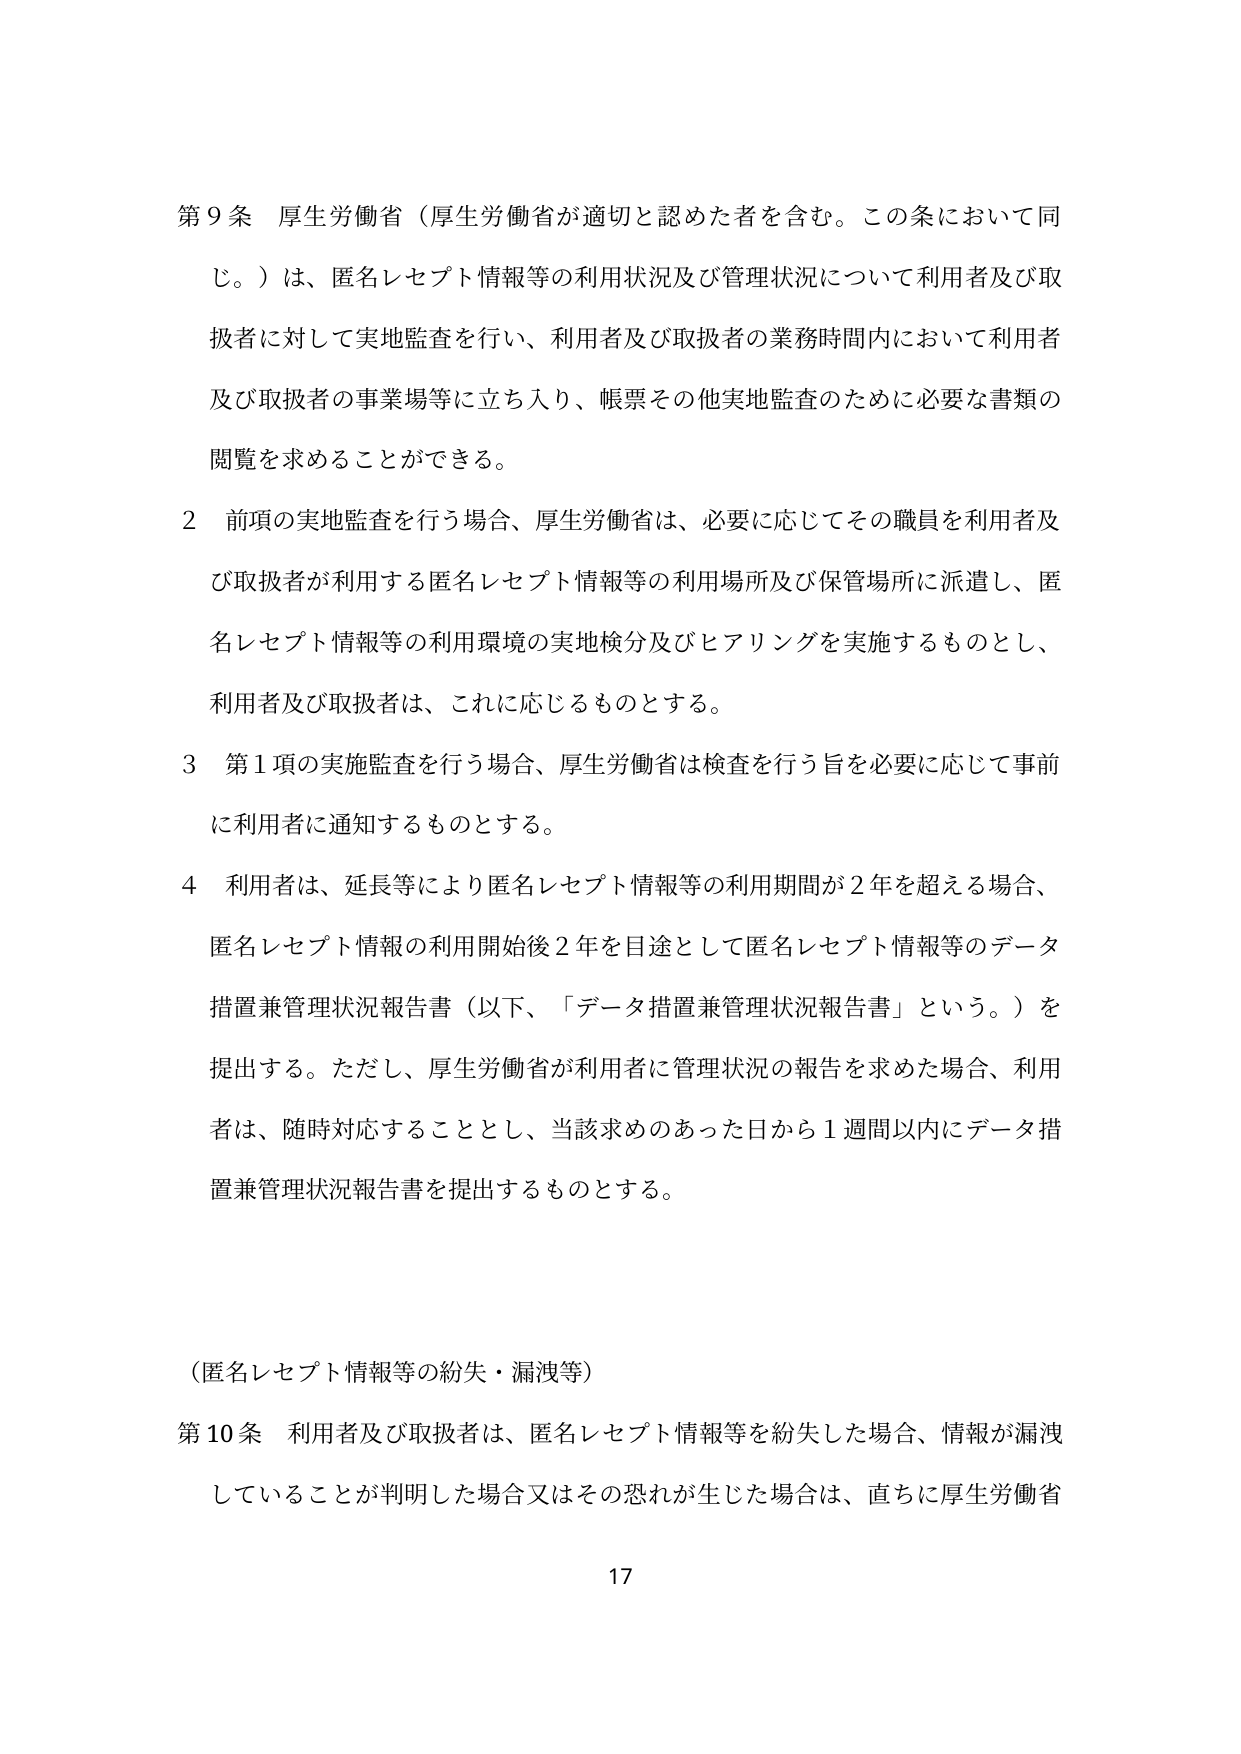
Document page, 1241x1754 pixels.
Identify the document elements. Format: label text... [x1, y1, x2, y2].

text ３ 第１項の実施監査を行う場合、厚生労働省は検査を行う旨を必要に応じて事前に利用者に通知するものとする。 [177, 732, 1063, 854]
text ２ 前項の実地監査を行う場合、厚生労働省は、必要に応じてその職員を利用者及び取扱者が利用する匿名レセプト情報等の利用場所及び保管場所に派遣し、匿名レセプト情報等の利用環境の実地検分及びヒアリングを実施するものとし、利用者及び取扱者は、これに応じるものとする。 [177, 489, 1063, 732]
text ４ 利用者は、延長等により匿名レセプト情報等の利用期間が２年を超える場合、匿名レセプト情報の利用開始後２年を目途として匿名レセプト情報等のデータ措置兼管理状況報告書（以下、「データ措置兼管理状況報告書」という。）を提出する。ただし、厚生労働省が利用者に管理状況の報告を求めた場合、利用者は、随時対応することとし、当該求めのあった日から１週間以内にデータ措置兼管理状況報告書を提出するものとする。 [177, 854, 1063, 1219]
text （匿名レセプト情報等の紛失・漏洩等） [177, 1341, 1063, 1401]
text 第９条 厚生労働省（厚生労働省が適切と認めた者を含む。この条において同じ。）は、匿名レセプト情報等の利用状況及び管理状況について利用者及び取扱者に対して実地監査を行い、利用者及び取扱者の業務時間内において利用者及び取扱者の事業場等に立ち入り、帳票その他実地監査のために必要な書類の閲覧を求めることができる。 [177, 185, 1063, 489]
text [177, 1401, 1063, 1523]
